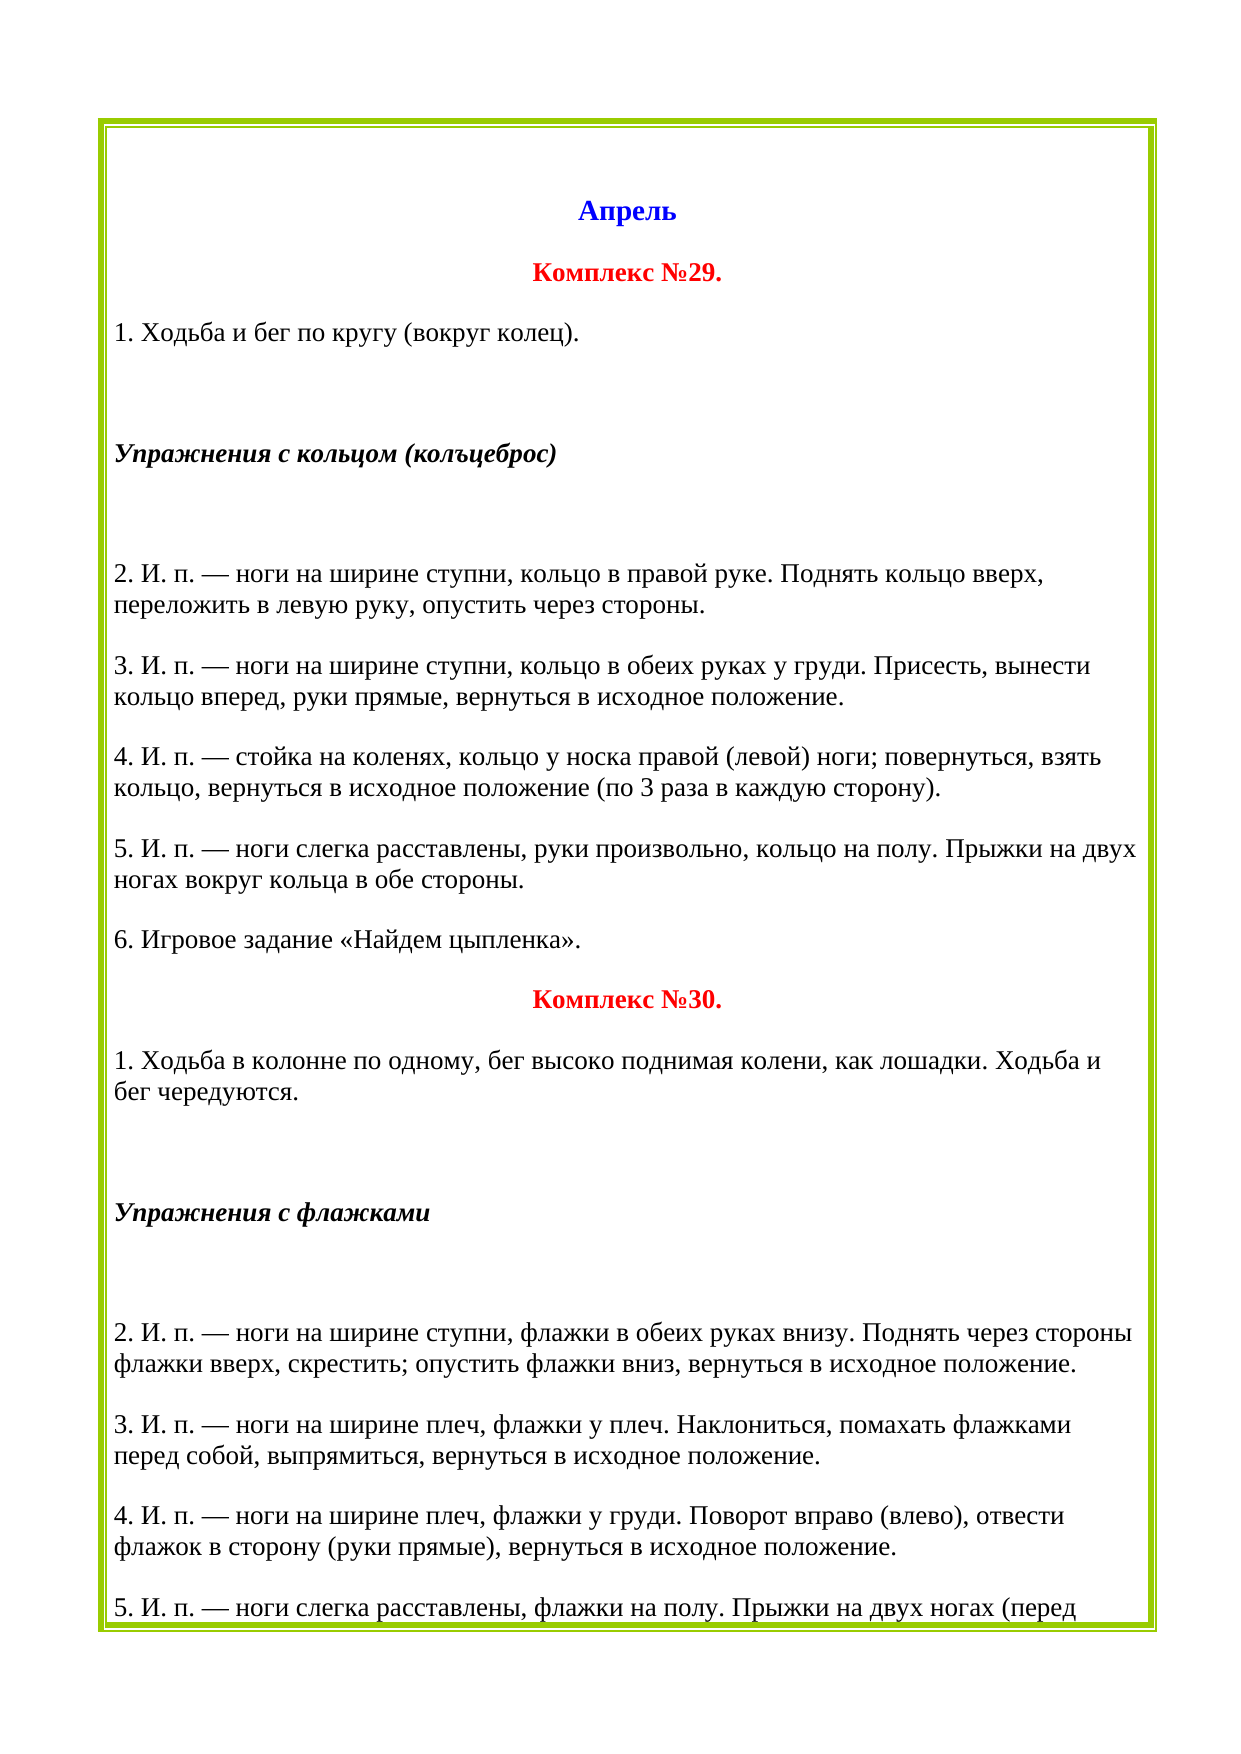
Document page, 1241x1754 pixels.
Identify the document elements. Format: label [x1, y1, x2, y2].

table_cell [107, 128, 1148, 1622]
